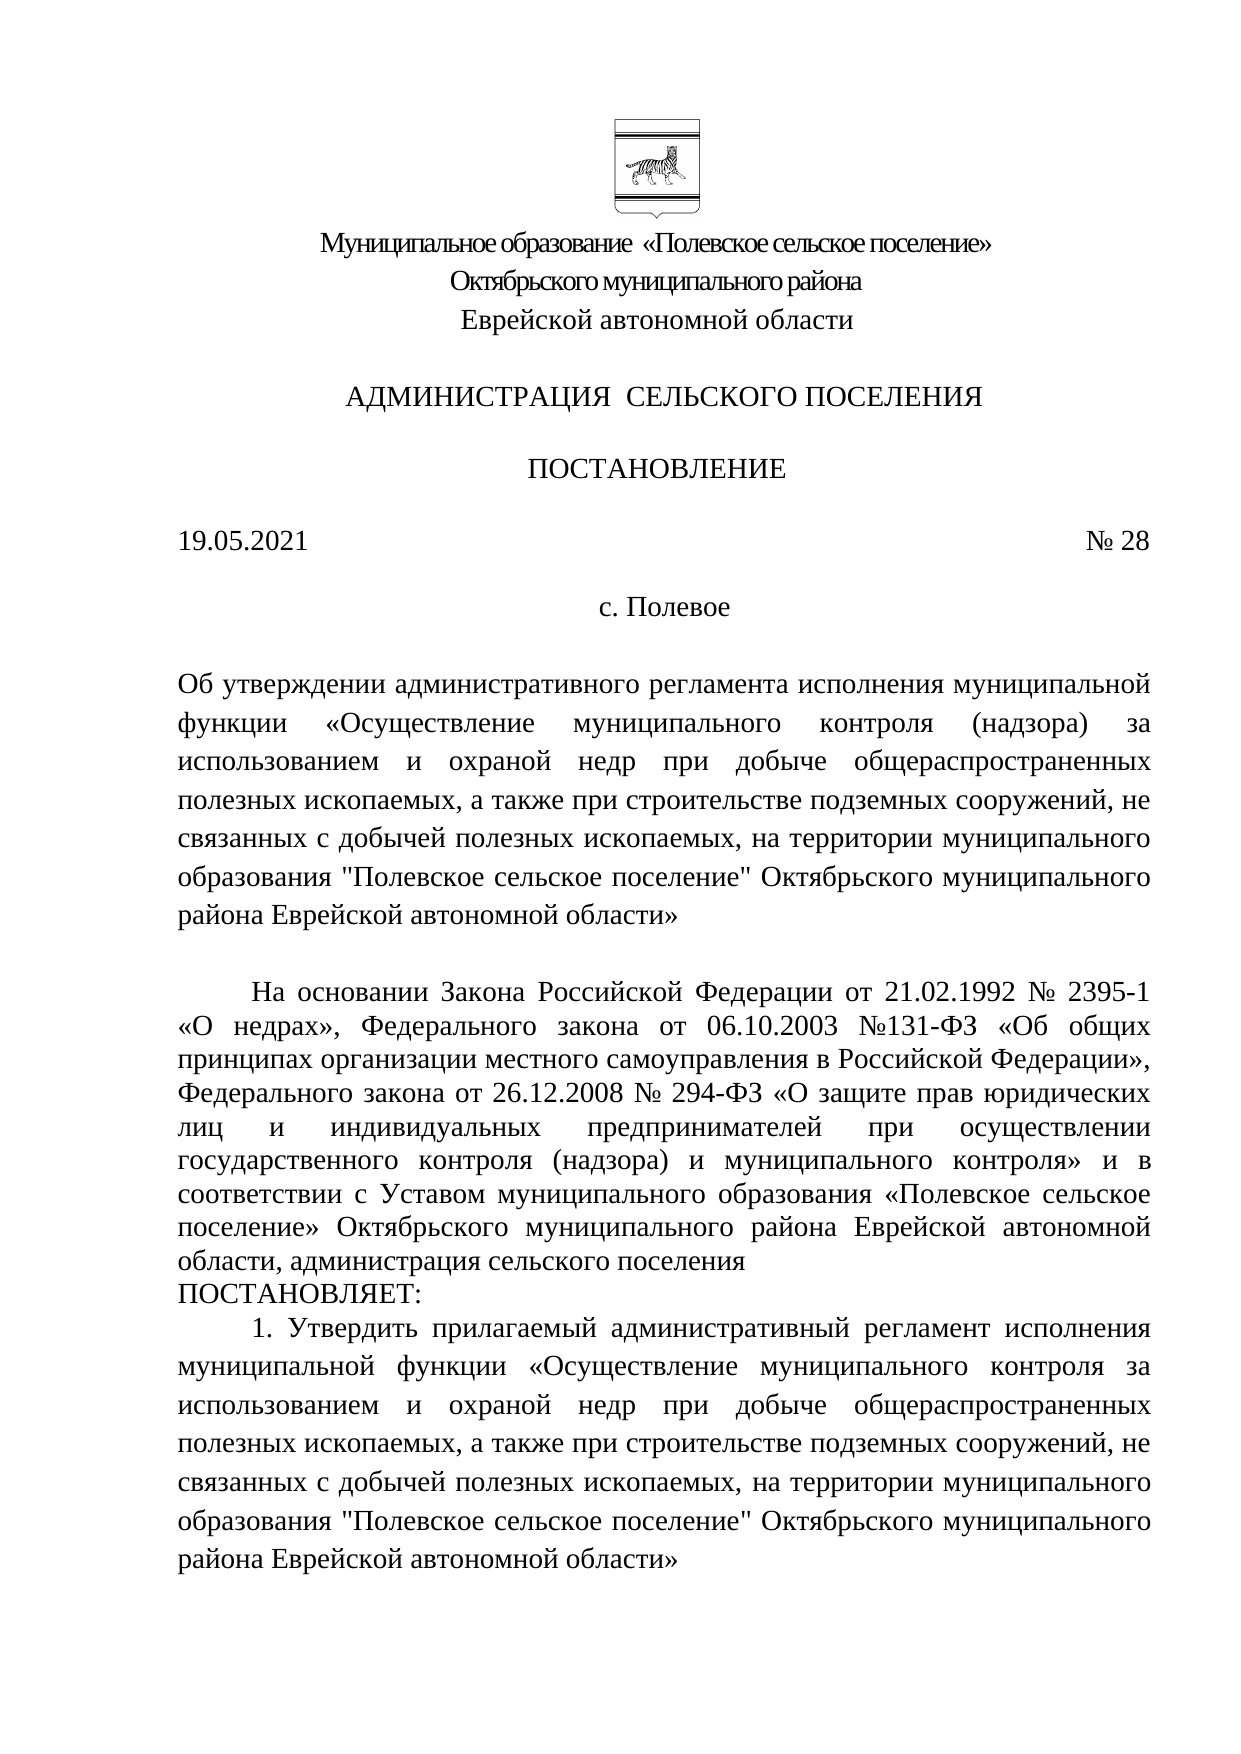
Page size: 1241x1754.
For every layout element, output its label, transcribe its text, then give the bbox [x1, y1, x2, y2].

text Об утверждении административного регламента исполнения муниципальной функции «Осуществление муниципального контроля (надзора) за использованием и охраной недр при добыче общераспространенных полезных ископаемых, а также при строительстве подземных сооружений, не связанных с добычей полезных ископаемых, на территории муниципального образования "Полевское сельское поселение" Октябрьского муниципального района Еврейской автономной области» [177, 666, 1152, 931]
subtitle ПОСТАНОВЛЕНИЕ [162, 451, 1152, 484]
text Еврейской автономной области [162, 302, 1152, 335]
subtitle АДМИНИСТРАЦИЯ СЕЛЬСКОГО ПОСЕЛЕНИЯ [162, 379, 1152, 412]
text с. Полевое [177, 589, 1152, 623]
text 1. Утвердить прилагаемый административный регламент исполнения муниципальной функции «Осуществление муниципального контроля за использованием и охраной недр при добыче общераспространенных полезных ископаемых, а также при строительстве подземных сооружений, не связанных с добычей полезных ископаемых, на территории муниципального образования "Полевское сельское поселение" Октябрьского муниципального района Еврейской автономной области» [177, 1310, 1152, 1575]
text Муниципальное образование «Полевское сельское поселение» [162, 225, 1152, 258]
text ПОСТАНОВЛЯЕТ: [177, 1276, 1152, 1310]
text Октябрьского муниципального района [162, 263, 1152, 297]
text На основании Закона Российской Федерации от 21.02.1992 № 2395-1 «О недрах», Федерального закона от 06.10.2003 №131-ФЗ «Об общих принципах организации местного самоуправления в Российской Федерации», Федерального закона от 26.12.2008 № 294-ФЗ «О защите прав юридических лиц и индивидуальных предпринимателей при осуществлении государственного контроля (надзора) и муниципального контроля» и в соответствии с Уставом муниципального образования «Полевское сельское поселение» Октябрьского муниципального района Еврейской автономной области, администрация сельского поселения [177, 974, 1152, 1276]
text 19.05.2021 № 28 [177, 523, 1152, 557]
picture [613, 118, 701, 220]
